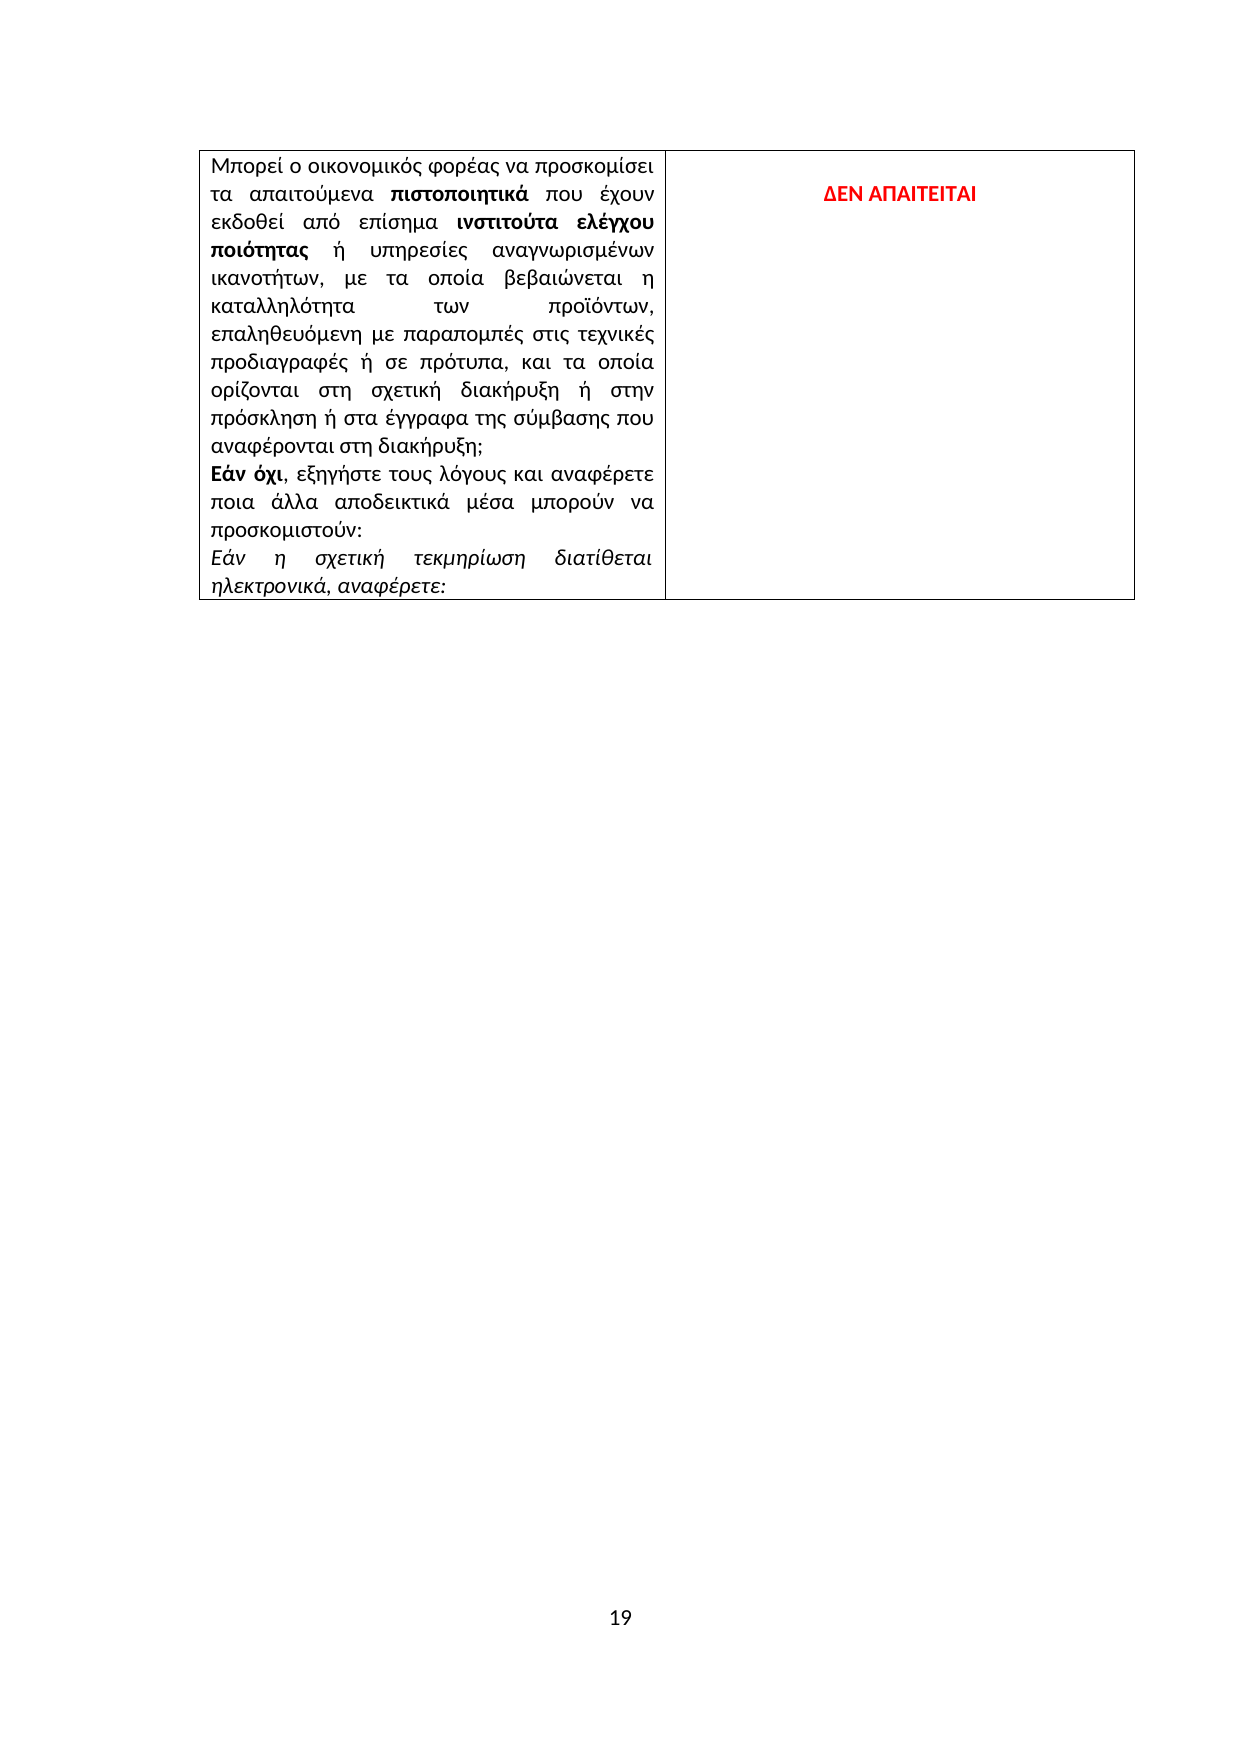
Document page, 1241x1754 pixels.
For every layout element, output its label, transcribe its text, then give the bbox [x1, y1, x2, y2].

table_cell ΔΕΝ ΑΠΑΙΤΕΙΤΑΙ [666, 151, 1134, 599]
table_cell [200, 151, 665, 599]
